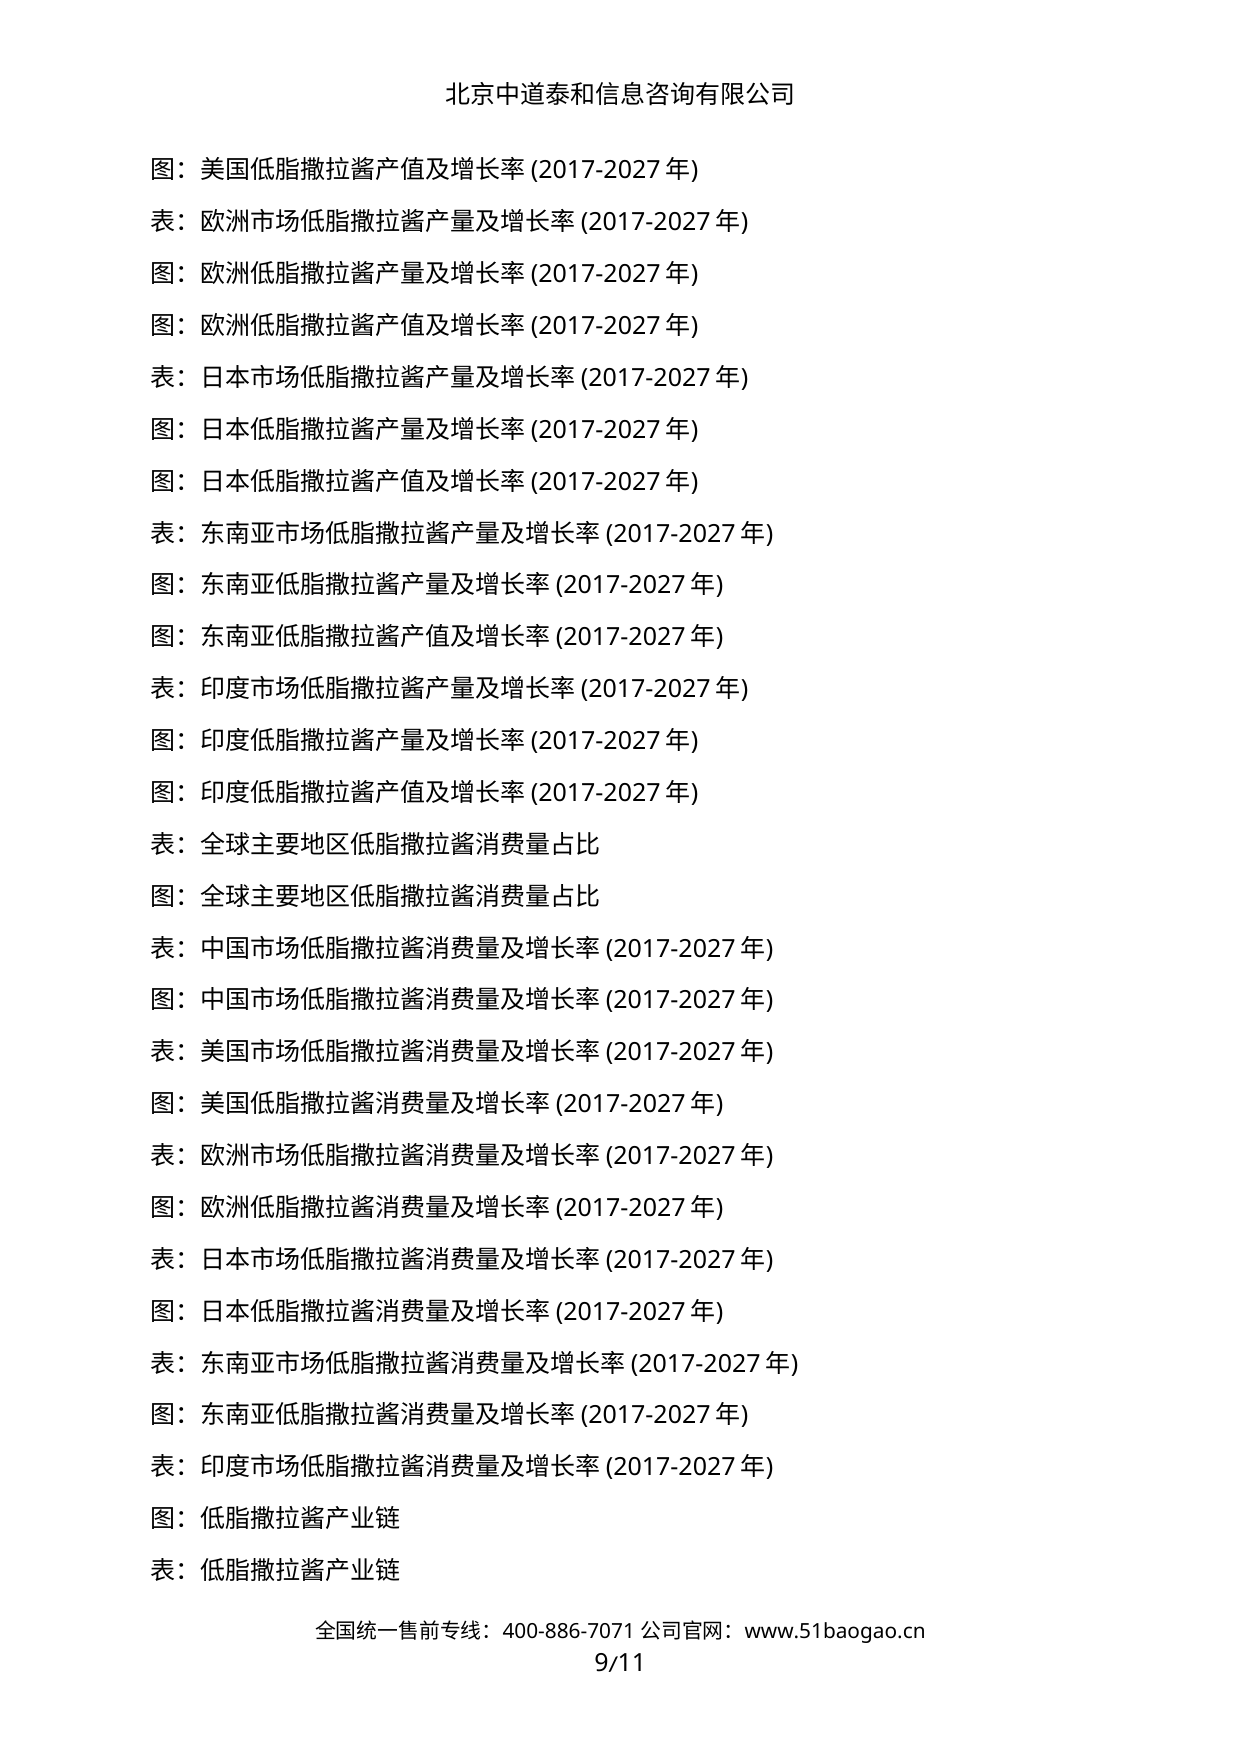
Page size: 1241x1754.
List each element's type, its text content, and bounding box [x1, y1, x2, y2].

text 表：印度市场低脂撒拉酱产量及增长率 (2017-2027年) [150, 669, 1090, 705]
text 图：全球主要地区低脂撒拉酱消费量占比 [150, 876, 1090, 912]
text 图：日本低脂撒拉酱消费量及增长率 (2017-2027年) [150, 1291, 1090, 1327]
text 图：欧洲低脂撒拉酱消费量及增长率 (2017-2027年) [150, 1187, 1090, 1224]
text 表：欧洲市场低脂撒拉酱消费量及增长率 (2017-2027年) [150, 1136, 1090, 1172]
text 表：低脂撒拉酱产业链 [150, 1551, 1090, 1587]
text 图：东南亚低脂撒拉酱产值及增长率 (2017-2027年) [150, 617, 1090, 653]
text 图：东南亚低脂撒拉酱消费量及增长率 (2017-2027年) [150, 1395, 1090, 1431]
text 图：日本低脂撒拉酱产量及增长率 (2017-2027年) [150, 409, 1090, 446]
text 表：东南亚市场低脂撒拉酱消费量及增长率 (2017-2027年) [150, 1343, 1090, 1379]
text 图：美国低脂撒拉酱消费量及增长率 (2017-2027年) [150, 1084, 1090, 1120]
text 表：中国市场低脂撒拉酱消费量及增长率 (2017-2027年) [150, 928, 1090, 964]
text 表：欧洲市场低脂撒拉酱产量及增长率 (2017-2027年) [150, 202, 1090, 238]
text 表：东南亚市场低脂撒拉酱产量及增长率 (2017-2027年) [150, 513, 1090, 549]
text 表：全球主要地区低脂撒拉酱消费量占比 [150, 824, 1090, 861]
text 图：东南亚低脂撒拉酱产量及增长率 (2017-2027年) [150, 565, 1090, 601]
text 图：日本低脂撒拉酱产值及增长率 (2017-2027年) [150, 461, 1090, 497]
text 图：低脂撒拉酱产业链 [150, 1499, 1090, 1535]
text 表：美国市场低脂撒拉酱消费量及增长率 (2017-2027年) [150, 1032, 1090, 1068]
text 图：欧洲低脂撒拉酱产量及增长率 (2017-2027年) [150, 254, 1090, 290]
text 图：中国市场低脂撒拉酱消费量及增长率 (2017-2027年) [150, 980, 1090, 1016]
text 图：印度低脂撒拉酱产量及增长率 (2017-2027年) [150, 721, 1090, 757]
text 图：印度低脂撒拉酱产值及增长率 (2017-2027年) [150, 772, 1090, 809]
text 图：美国低脂撒拉酱产值及增长率 (2017-2027年) [150, 150, 1090, 186]
text 图：欧洲低脂撒拉酱产值及增长率 (2017-2027年) [150, 306, 1090, 342]
text 表：印度市场低脂撒拉酱消费量及增长率 (2017-2027年) [150, 1447, 1090, 1483]
text 表：日本市场低脂撒拉酱消费量及增长率 (2017-2027年) [150, 1239, 1090, 1276]
text 表：日本市场低脂撒拉酱产量及增长率 (2017-2027年) [150, 357, 1090, 394]
